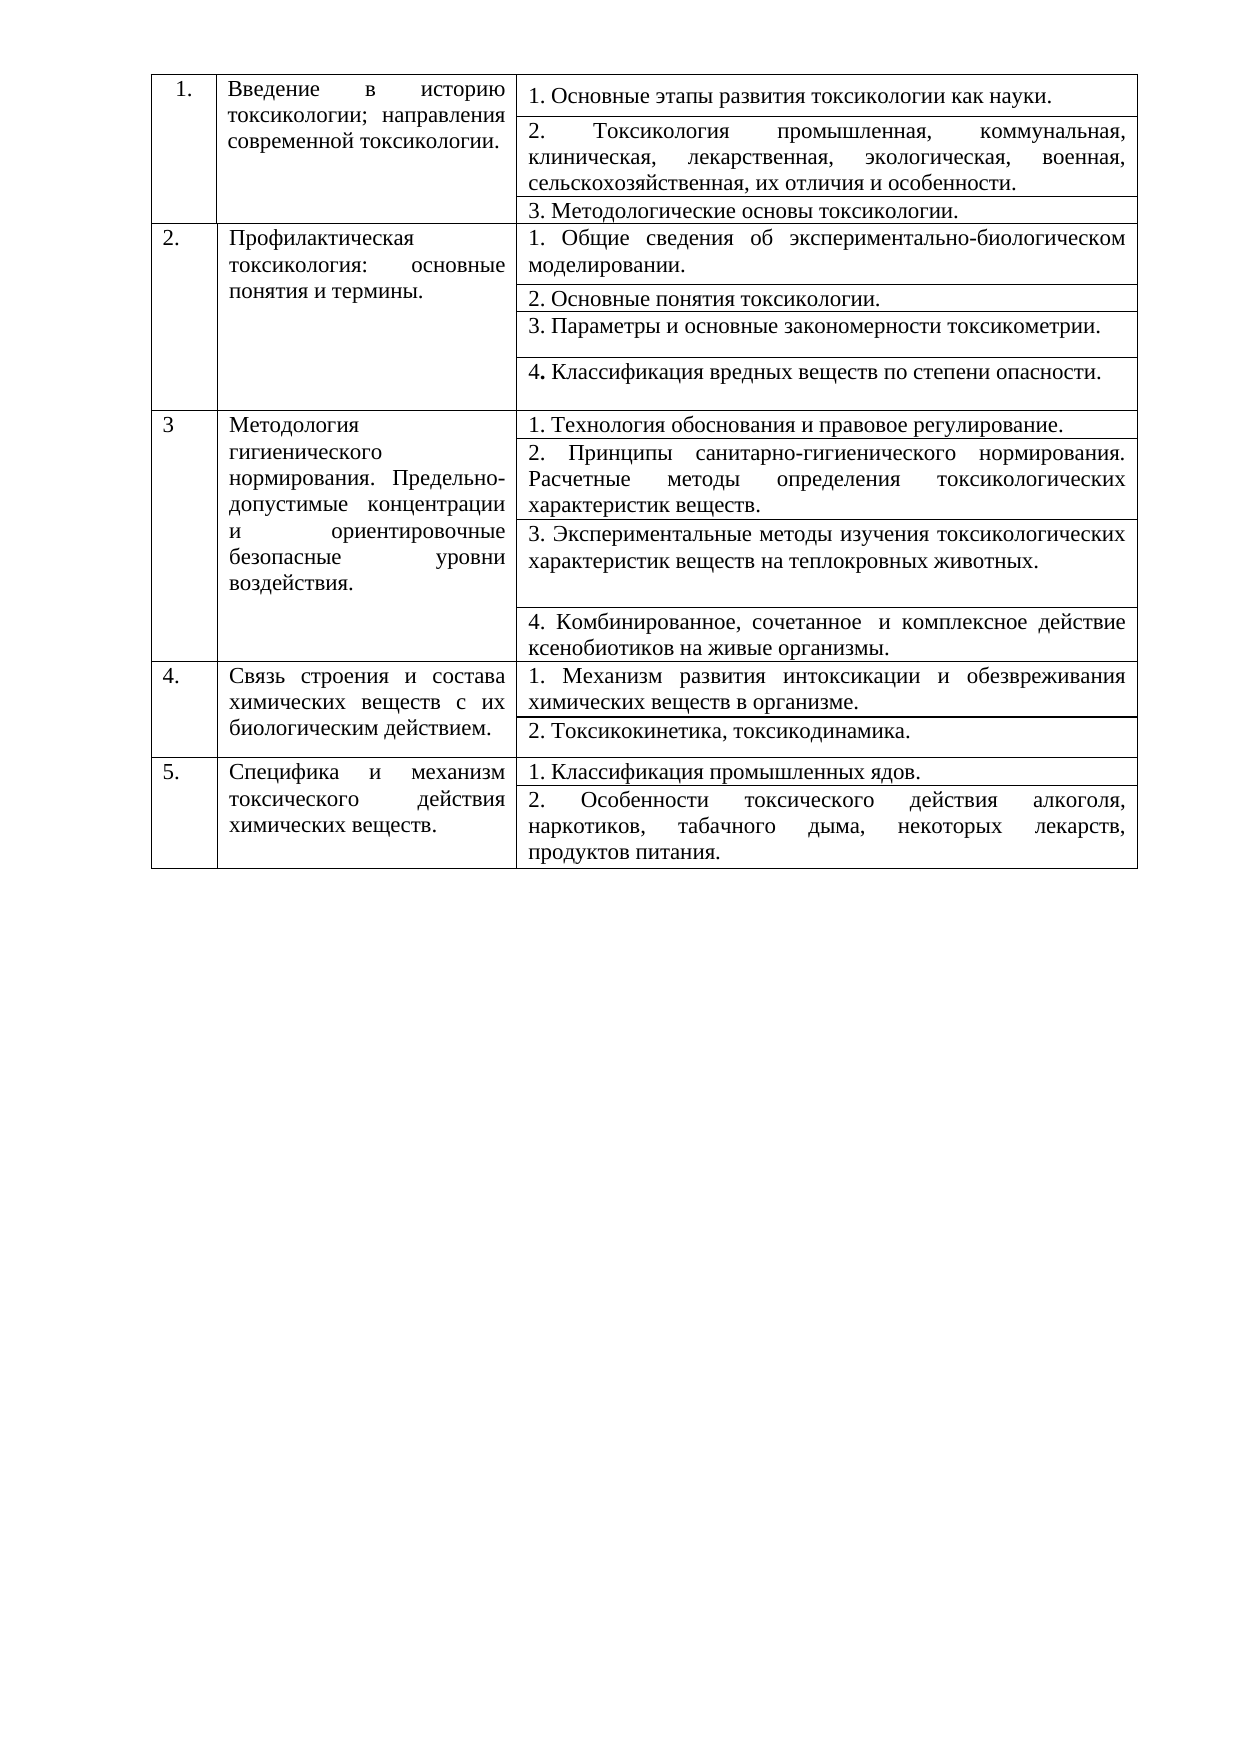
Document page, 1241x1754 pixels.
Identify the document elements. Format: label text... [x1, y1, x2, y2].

table_cell 1. Технология обоснования и правовое регулирование. [517, 411, 1137, 438]
table_cell 3. Экспериментальные методы изучения токсикологических характеристик веществ на теплокровных животных. [517, 520, 1137, 607]
table_cell 5. [152, 758, 217, 868]
table_cell Профилактическая токсикология: основные понятия и термины. [218, 224, 516, 410]
table_cell 1. Механизм развития интоксикации и обезвреживания химических веществ в организме. [517, 662, 1137, 716]
table_cell Введение в историю токсикологии; направления современной токсикологии. [217, 75, 516, 223]
table_cell 2. [152, 224, 217, 410]
table_cell 2. Особенности токсического действия алкоголя, наркотиков, табачного дыма, некоторых лекарств, продуктов питания. [517, 786, 1137, 868]
table_cell 3 [152, 411, 217, 661]
table_cell 2. Токсикология промышленная, коммунальная, клиническая, лекарственная, экологическая, военная, сельскохозяйственная, их отличия и особенности. [517, 117, 1137, 196]
table_cell 1. Основные этапы развития токсикологии как науки. [517, 75, 1137, 116]
table_cell 1. Классификация промышленных ядов. [517, 758, 1137, 785]
table_cell 3. Методологические основы токсикологии. [517, 197, 1137, 223]
table_cell 4. Комбинированное, сочетанное и комплексное действие ксенобиотиков на живые организмы. [517, 608, 1137, 661]
table_cell 1. [152, 75, 216, 223]
table_cell 2. Токсикокинетика, токсикодинамика. [517, 718, 1137, 757]
table_cell 4. Классификация вредных веществ по степени опасности. [517, 358, 1137, 410]
table_cell 2. Принципы санитарно-гигиенического нормирования. Расчетные методы определения токсикологических характеристик веществ. [517, 439, 1137, 519]
table_cell 1. Общие сведения об экспериментально-биологическом моделировании. [517, 224, 1137, 284]
table_cell Методология гигиенического нормирования. Предельно-допустимые концентрации и ориентировочные безопасные уровни воздействия. [218, 411, 516, 661]
table_cell 3. Параметры и основные закономерности токсикометрии. [517, 312, 1137, 357]
table_cell Связь строения и состава химических веществ с их биологическим действием. [218, 662, 516, 757]
table_cell 2. Основные понятия токсикологии. [517, 285, 1137, 311]
table_cell Специфика и механизм токсического действия химических веществ. [218, 758, 516, 868]
table_cell 4. [152, 662, 217, 757]
